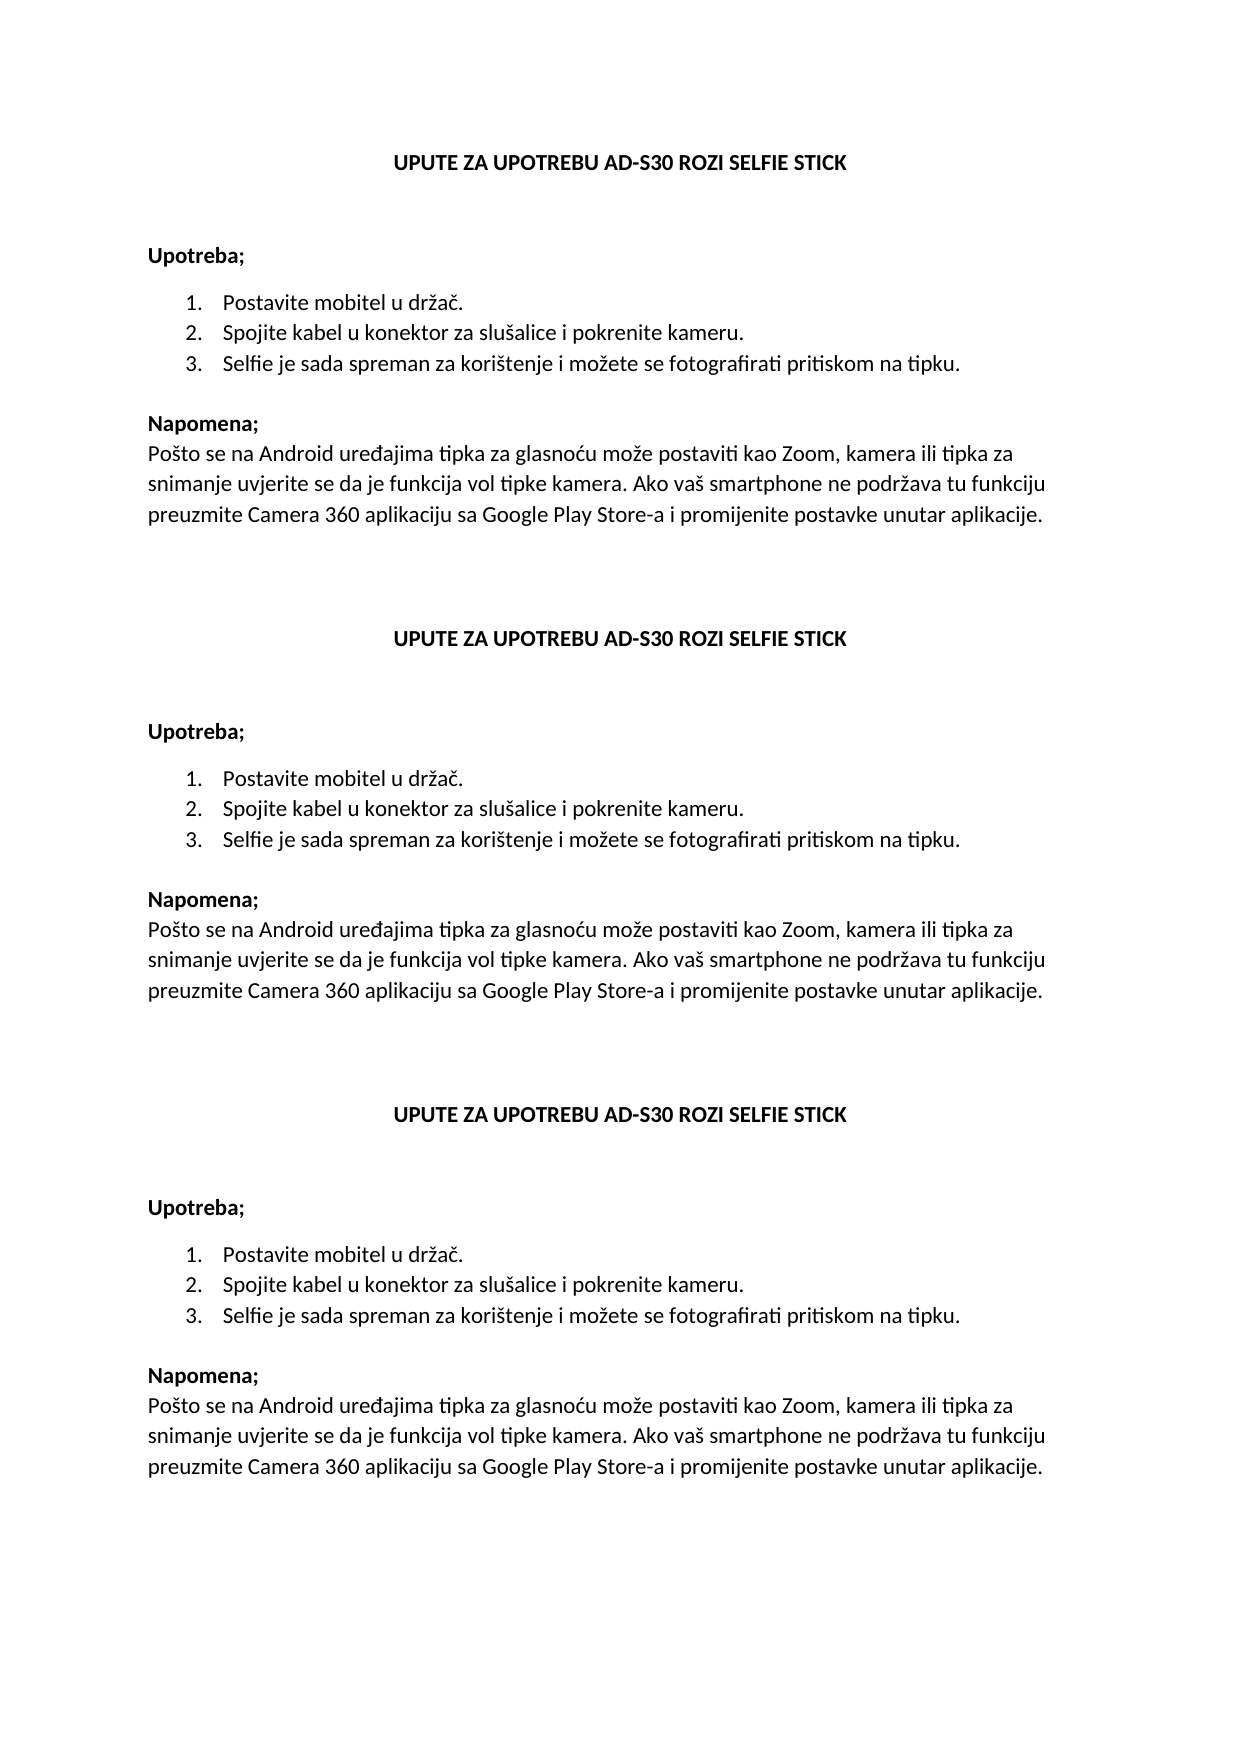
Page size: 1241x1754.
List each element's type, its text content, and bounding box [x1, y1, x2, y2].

text UPUTE ZA UPOTREBU AD-S30 ROZI SELFIE STICK [148, 1100, 1093, 1128]
text Pošto se na Android uređajima tipka za glasnoću može postaviti kao Zoom, kamera ili tipka za snimanje uvjerite se da je funkcija vol tipke kamera. Ako vaš smartphone ne podržava tu funkciju preuzmite Camera 360 aplikaciju sa Google Play Store-a i promijenite postavke unutar aplikacije. [148, 439, 1093, 528]
text Upotreba; [148, 717, 1093, 745]
list Postavite mobitel u držač. [185, 1240, 1093, 1268]
text UPUTE ZA UPOTREBU AD-S30 ROZI SELFIE STICK [148, 148, 1093, 176]
text UPUTE ZA UPOTREBU AD-S30 ROZI SELFIE STICK [148, 624, 1093, 652]
text Napomena; [148, 1361, 1093, 1389]
list Selfie je sada spreman za korištenje i možete se fotografirati pritiskom na tipku. [185, 349, 1093, 377]
text Pošto se na Android uređajima tipka za glasnoću može postaviti kao Zoom, kamera ili tipka za snimanje uvjerite se da je funkcija vol tipke kamera. Ako vaš smartphone ne podržava tu funkciju preuzmite Camera 360 aplikaciju sa Google Play Store-a i promijenite postavke unutar aplikacije. [148, 1391, 1093, 1480]
list Postavite mobitel u držač. [185, 764, 1093, 792]
list Spojite kabel u konektor za slušalice i pokrenite kameru. [185, 1271, 1093, 1298]
list Selfie je sada spreman za korištenje i možete se fotografirati pritiskom na tipku. [185, 1301, 1093, 1329]
text Upotreba; [148, 1193, 1093, 1221]
list Spojite kabel u konektor za slušalice i pokrenite kameru. [185, 794, 1093, 822]
text Upotreba; [148, 241, 1093, 269]
list Postavite mobitel u držač. [185, 288, 1093, 316]
text Pošto se na Android uređajima tipka za glasnoću može postaviti kao Zoom, kamera ili tipka za snimanje uvjerite se da je funkcija vol tipke kamera. Ako vaš smartphone ne podržava tu funkciju preuzmite Camera 360 aplikaciju sa Google Play Store-a i promijenite postavke unutar aplikacije. [148, 915, 1093, 1004]
text Napomena; [148, 409, 1093, 437]
list Spojite kabel u konektor za slušalice i pokrenite kameru. [185, 318, 1093, 346]
list Selfie je sada spreman za korištenje i možete se fotografirati pritiskom na tipku. [185, 825, 1093, 853]
text Napomena; [148, 885, 1093, 913]
